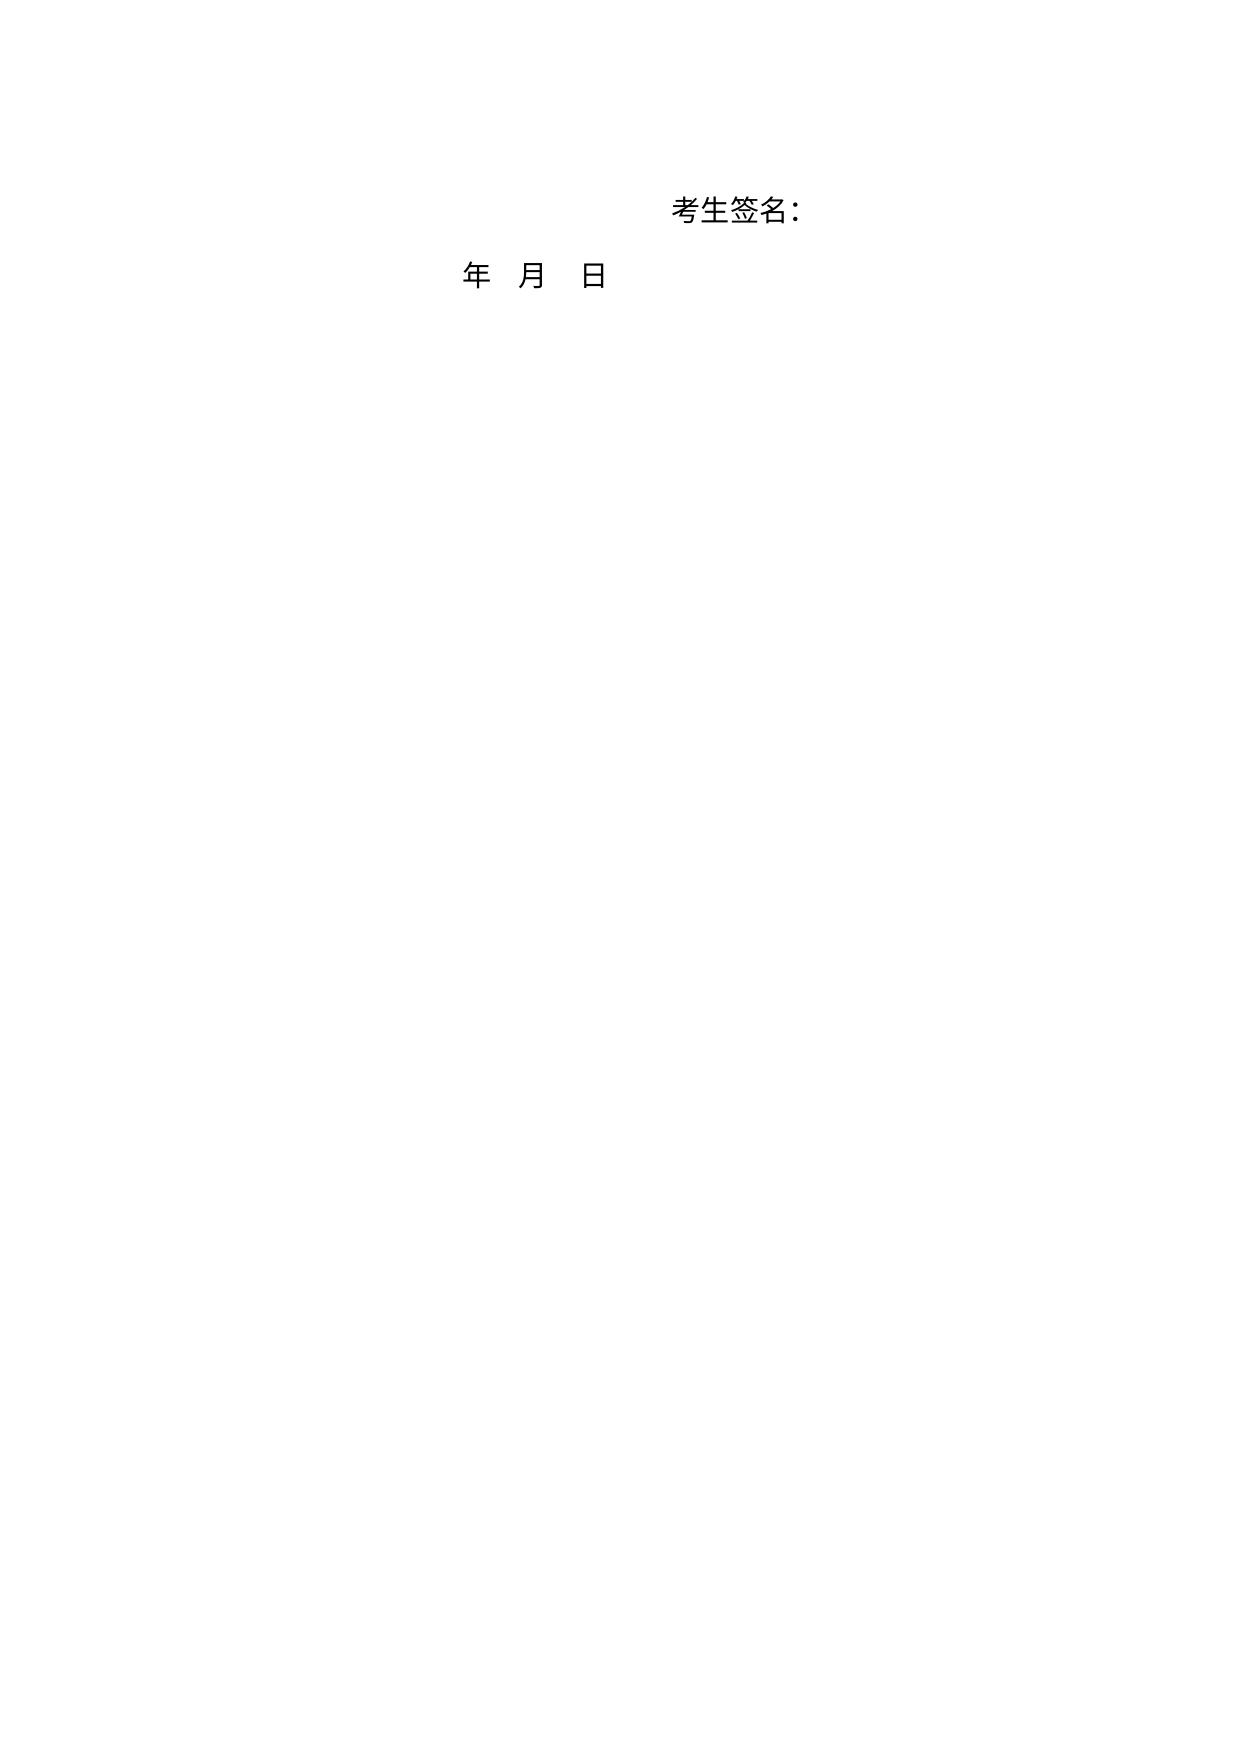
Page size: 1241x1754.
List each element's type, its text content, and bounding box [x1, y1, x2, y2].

text 年 月 日 [146, 242, 1088, 307]
text 考生签名： [146, 177, 1088, 242]
